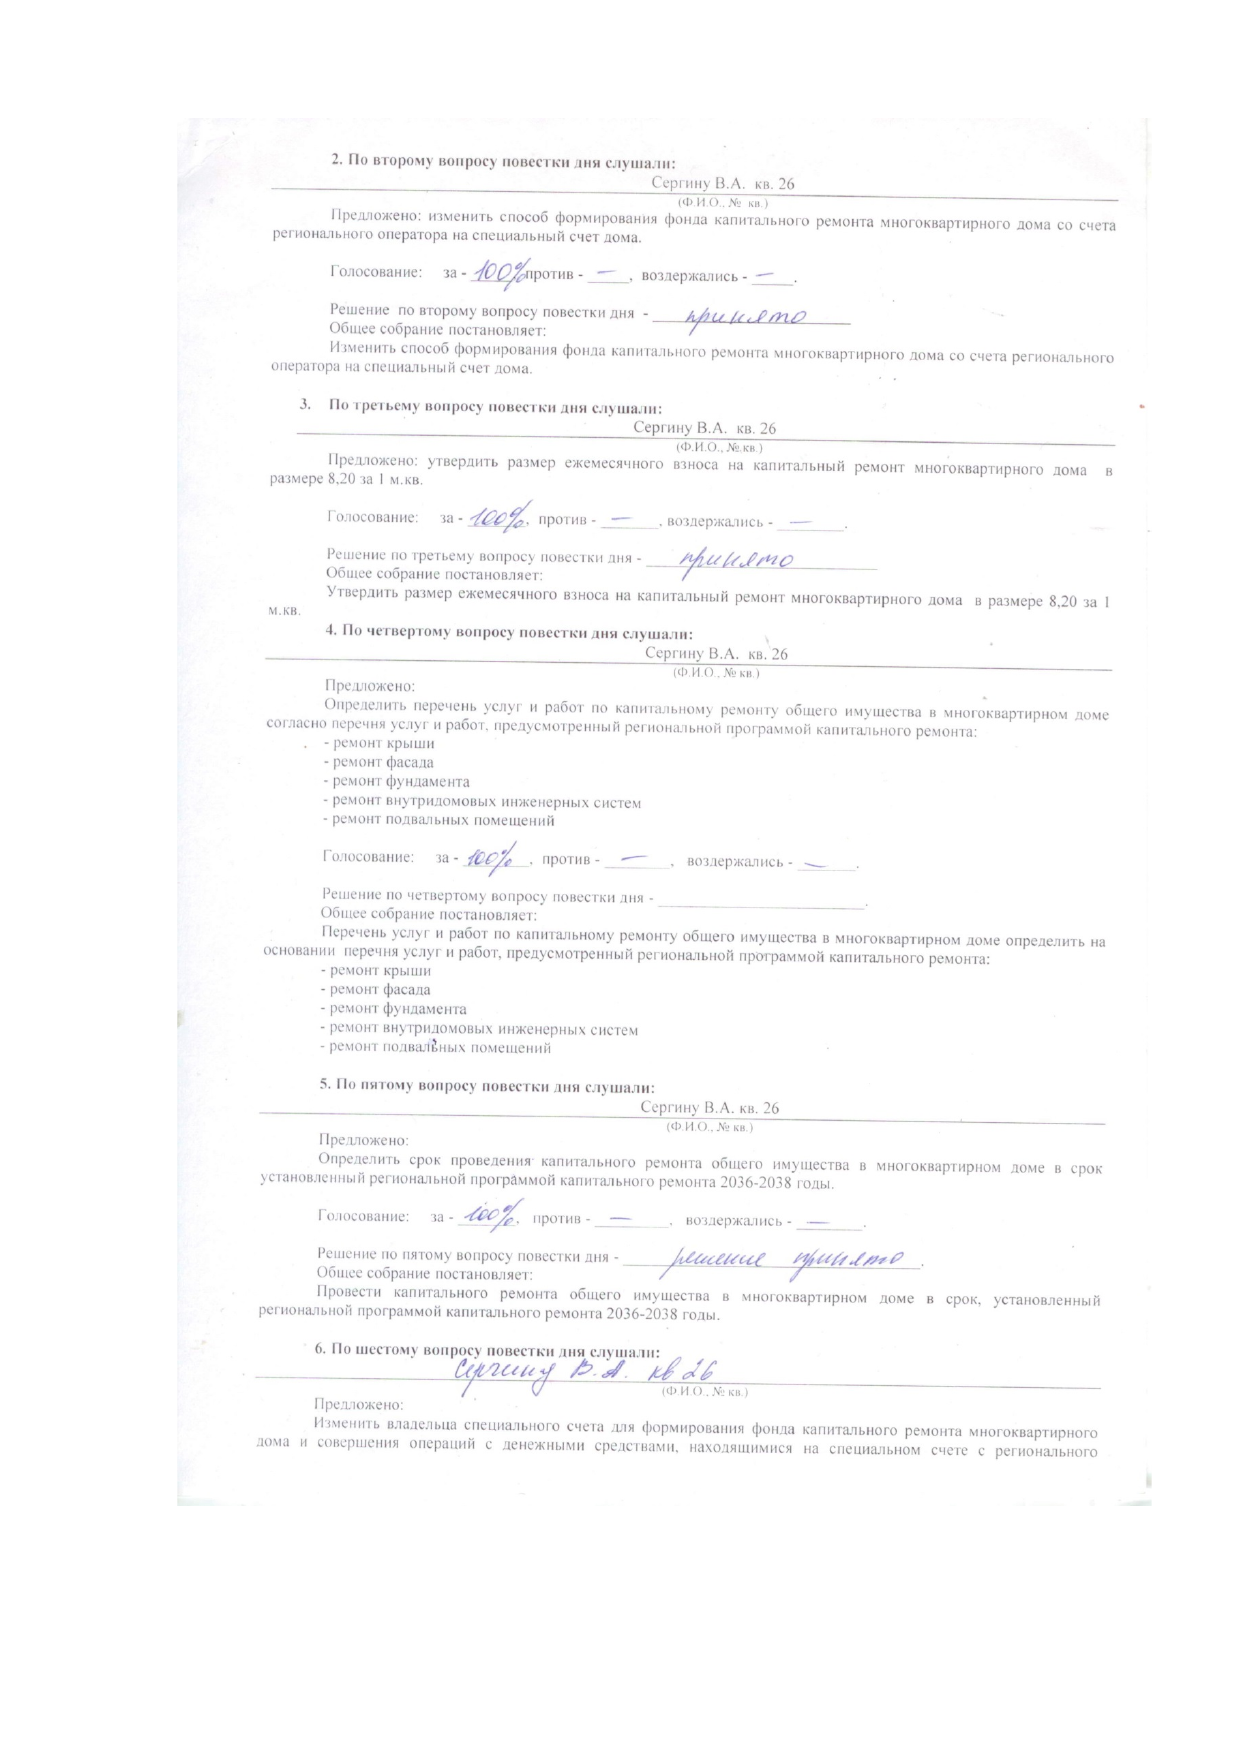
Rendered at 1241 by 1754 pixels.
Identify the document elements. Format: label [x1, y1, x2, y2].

picture [177, 118, 1152, 1506]
